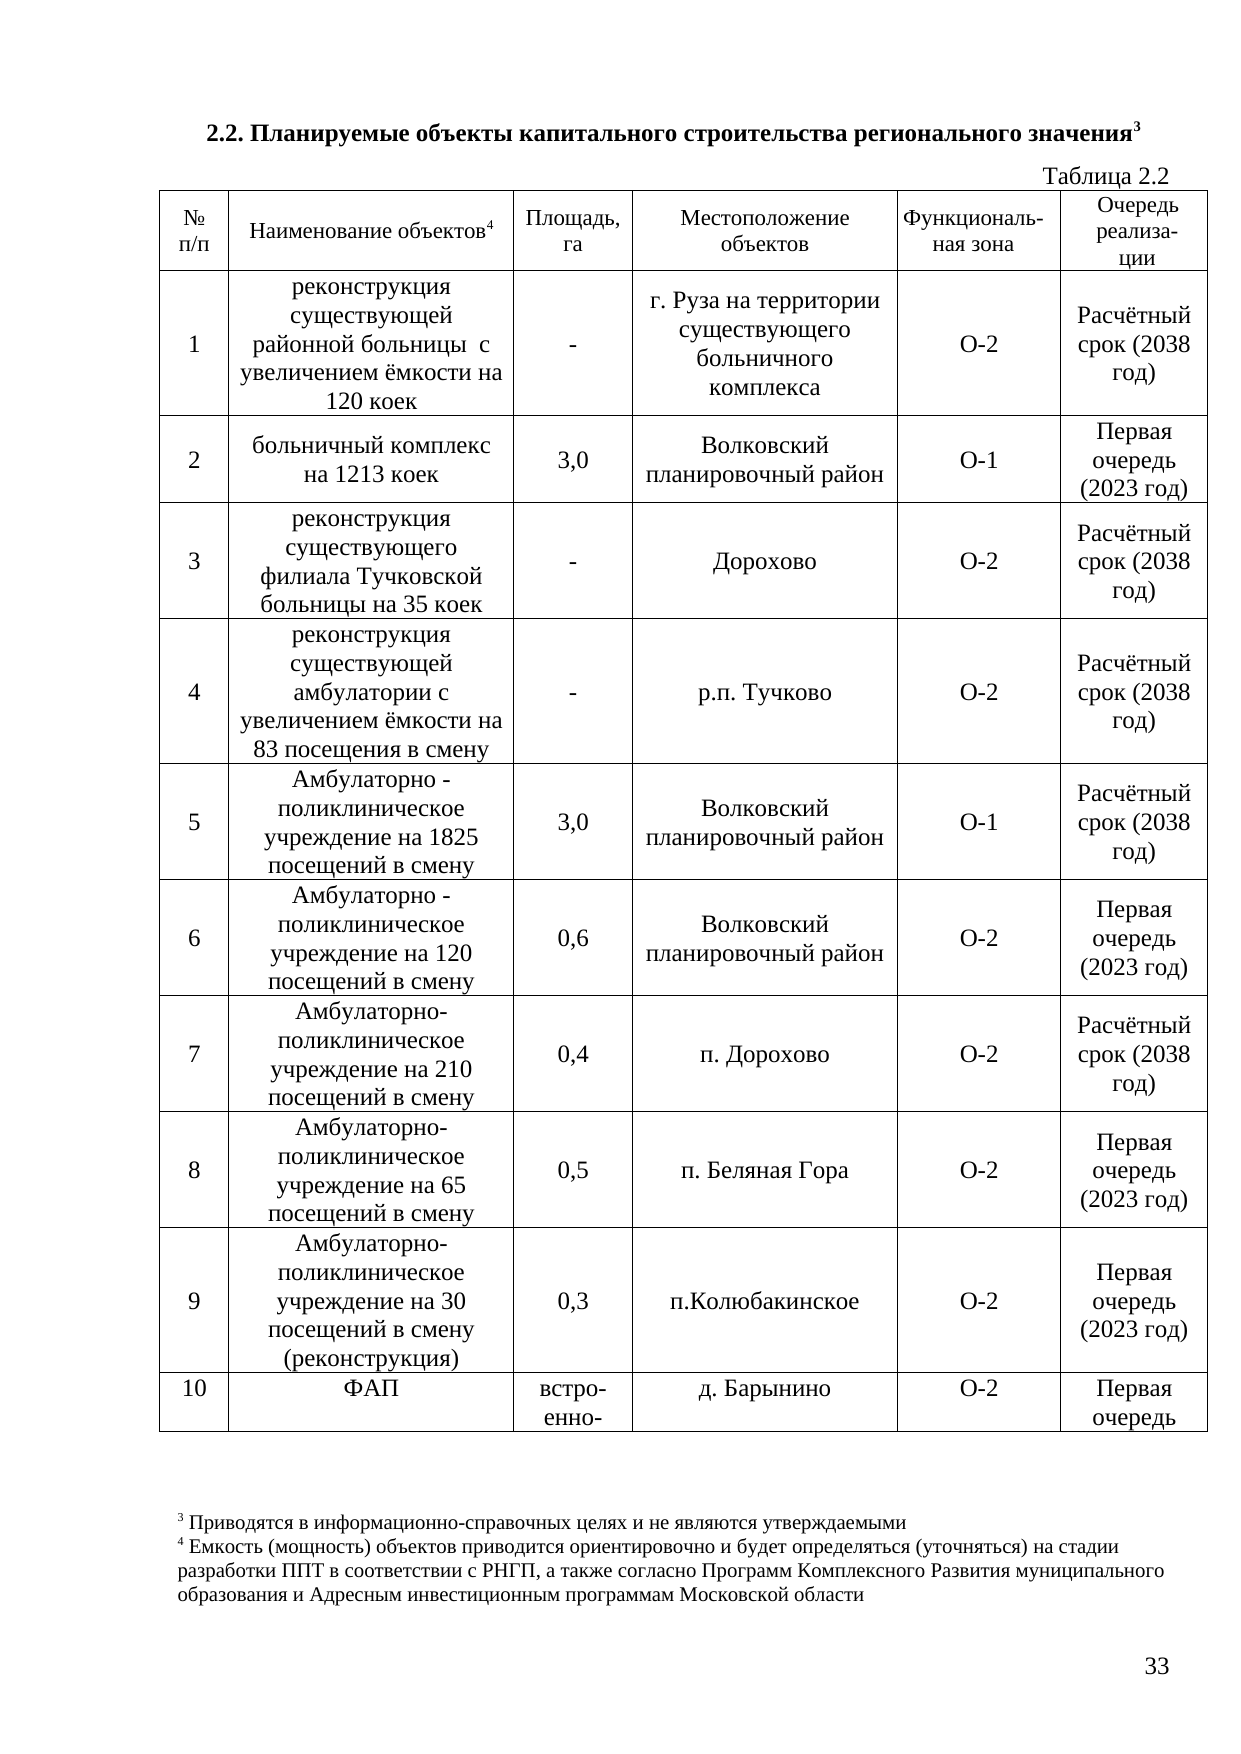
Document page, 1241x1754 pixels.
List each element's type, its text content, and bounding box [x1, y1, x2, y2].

table_cell п. Беляная Гора [633, 1112, 897, 1227]
table_cell 0,4 [514, 996, 632, 1111]
table_cell О-2 [898, 1228, 1060, 1372]
table_cell 0,6 [514, 880, 632, 995]
table_cell Волковский планировочный район [633, 764, 897, 879]
table_cell 0,5 [514, 1112, 632, 1227]
table_cell О-2 [898, 1112, 1060, 1227]
table_cell 7 [160, 996, 228, 1111]
table_cell Волковский планировочный район [633, 416, 897, 502]
table_cell О-2 [898, 1373, 1060, 1431]
table_cell - [514, 503, 632, 618]
table_cell 9 [160, 1228, 228, 1372]
table_cell 3,0 [514, 416, 632, 502]
table_cell 3 [160, 503, 228, 618]
text 2.2. Планируемые объекты капитального строительства регионального значения [177, 118, 1169, 147]
table_cell Амбулаторно -поликлиническое учреждение на 120 посещений в смену [229, 880, 513, 995]
table_cell п. Дорохово [633, 996, 897, 1111]
table_cell п.Колюбакинское [633, 1228, 897, 1372]
table_header Очередь реализа-ции [1061, 191, 1207, 270]
table_cell О-2 [898, 503, 1060, 618]
table_cell Амбулаторно-поликлиническое учреждение на 210 посещений в смену [229, 996, 513, 1111]
table_header Функциональ-ная зона [898, 191, 1060, 270]
table_cell Амбулаторно -поликлиническое учреждение на 1825 посещений в смену [229, 764, 513, 879]
table_cell Дорохово [633, 503, 897, 618]
table_cell Амбулаторно-поликлиническое учреждение на 30 посещений в смену (реконструкция) [229, 1228, 513, 1372]
table_cell р.п. Тучково [633, 619, 897, 763]
table_cell О-1 [898, 416, 1060, 502]
table_cell О-2 [898, 880, 1060, 995]
table_cell г. Руза на территории существующего больничного комплекса [633, 271, 897, 415]
table_cell реконструкция существующего филиала Тучковской больницы на 35 коек [229, 503, 513, 618]
table_cell 2 [160, 416, 228, 502]
table_cell О-1 [898, 764, 1060, 879]
table_cell встро-енно-пристро-енный [514, 1373, 632, 1431]
table_cell 1 [160, 271, 228, 415]
table_cell 0,3 [514, 1228, 632, 1372]
table_cell 4 [160, 619, 228, 763]
table_header Местоположение объектов [633, 191, 897, 270]
table_cell 3,0 [514, 764, 632, 879]
table_cell О-2 [898, 619, 1060, 763]
table_header № п/п [160, 191, 228, 270]
table_cell 8 [160, 1112, 228, 1227]
table_cell реконструкция существующей районной больницы с увеличением ёмкости на 120 коек [229, 271, 513, 415]
table_header Наименование объектов [229, 191, 513, 270]
table_cell Расчётный срок (2038 год) [1061, 764, 1207, 879]
table_cell Расчётный срок (2038 год) [1061, 996, 1207, 1111]
table_cell ФАП [229, 1373, 513, 1431]
table_cell О-2 [898, 996, 1060, 1111]
table_cell - [514, 619, 632, 763]
table_header Площадь, га [514, 191, 632, 270]
table_cell 6 [160, 880, 228, 995]
table_cell д. Барынино [633, 1373, 897, 1431]
text Таблица 2.2 [177, 161, 1169, 190]
table_cell больничный комплекс на 1213 коек [229, 416, 513, 502]
table_cell Первая очередь (2023 год) [1061, 880, 1207, 995]
table_cell Расчётный срок (2038 год) [1061, 271, 1207, 415]
table_cell Первая очередь (2023 год) [1061, 416, 1207, 502]
table_cell Первая очередь (2023 год) [1061, 1373, 1207, 1431]
table_cell Расчётный срок (2038 год) [1061, 503, 1207, 618]
table_cell Первая очередь (2023 год) [1061, 1112, 1207, 1227]
table_cell реконструкция существующей амбулатории с увеличением ёмкости на 83 посещения в смену [229, 619, 513, 763]
table_cell 10 [160, 1373, 228, 1431]
table_cell Расчётный срок (2038 год) [1061, 619, 1207, 763]
table_cell - [514, 271, 632, 415]
table_cell Амбулаторно-поликлиническое учреждение на 65 посещений в смену [229, 1112, 513, 1227]
table_cell 5 [160, 764, 228, 879]
table_cell Волковский планировочный район [633, 880, 897, 995]
table_cell Первая очередь (2023 год) [1061, 1228, 1207, 1372]
table_cell О-2 [898, 271, 1060, 415]
